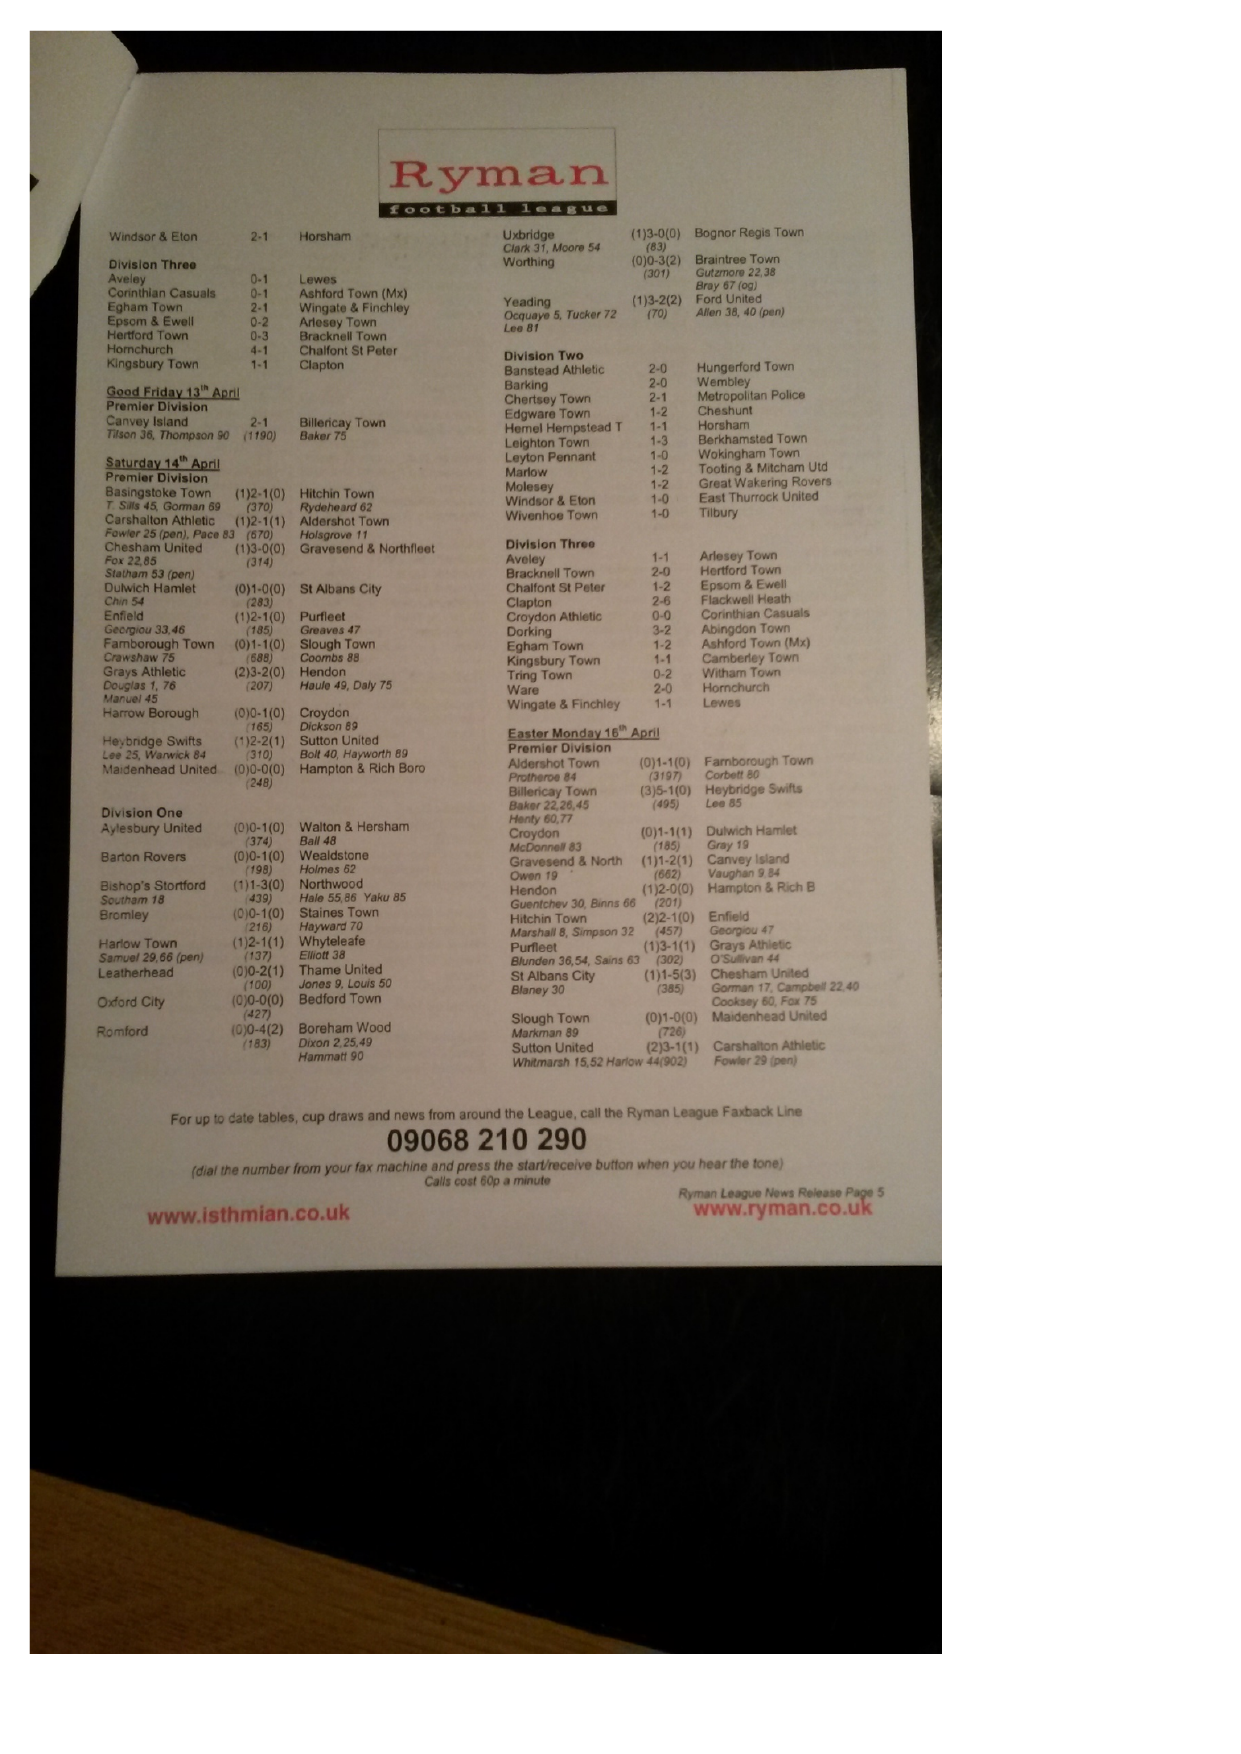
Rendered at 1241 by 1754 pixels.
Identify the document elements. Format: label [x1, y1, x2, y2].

picture [31, 33, 942, 1654]
